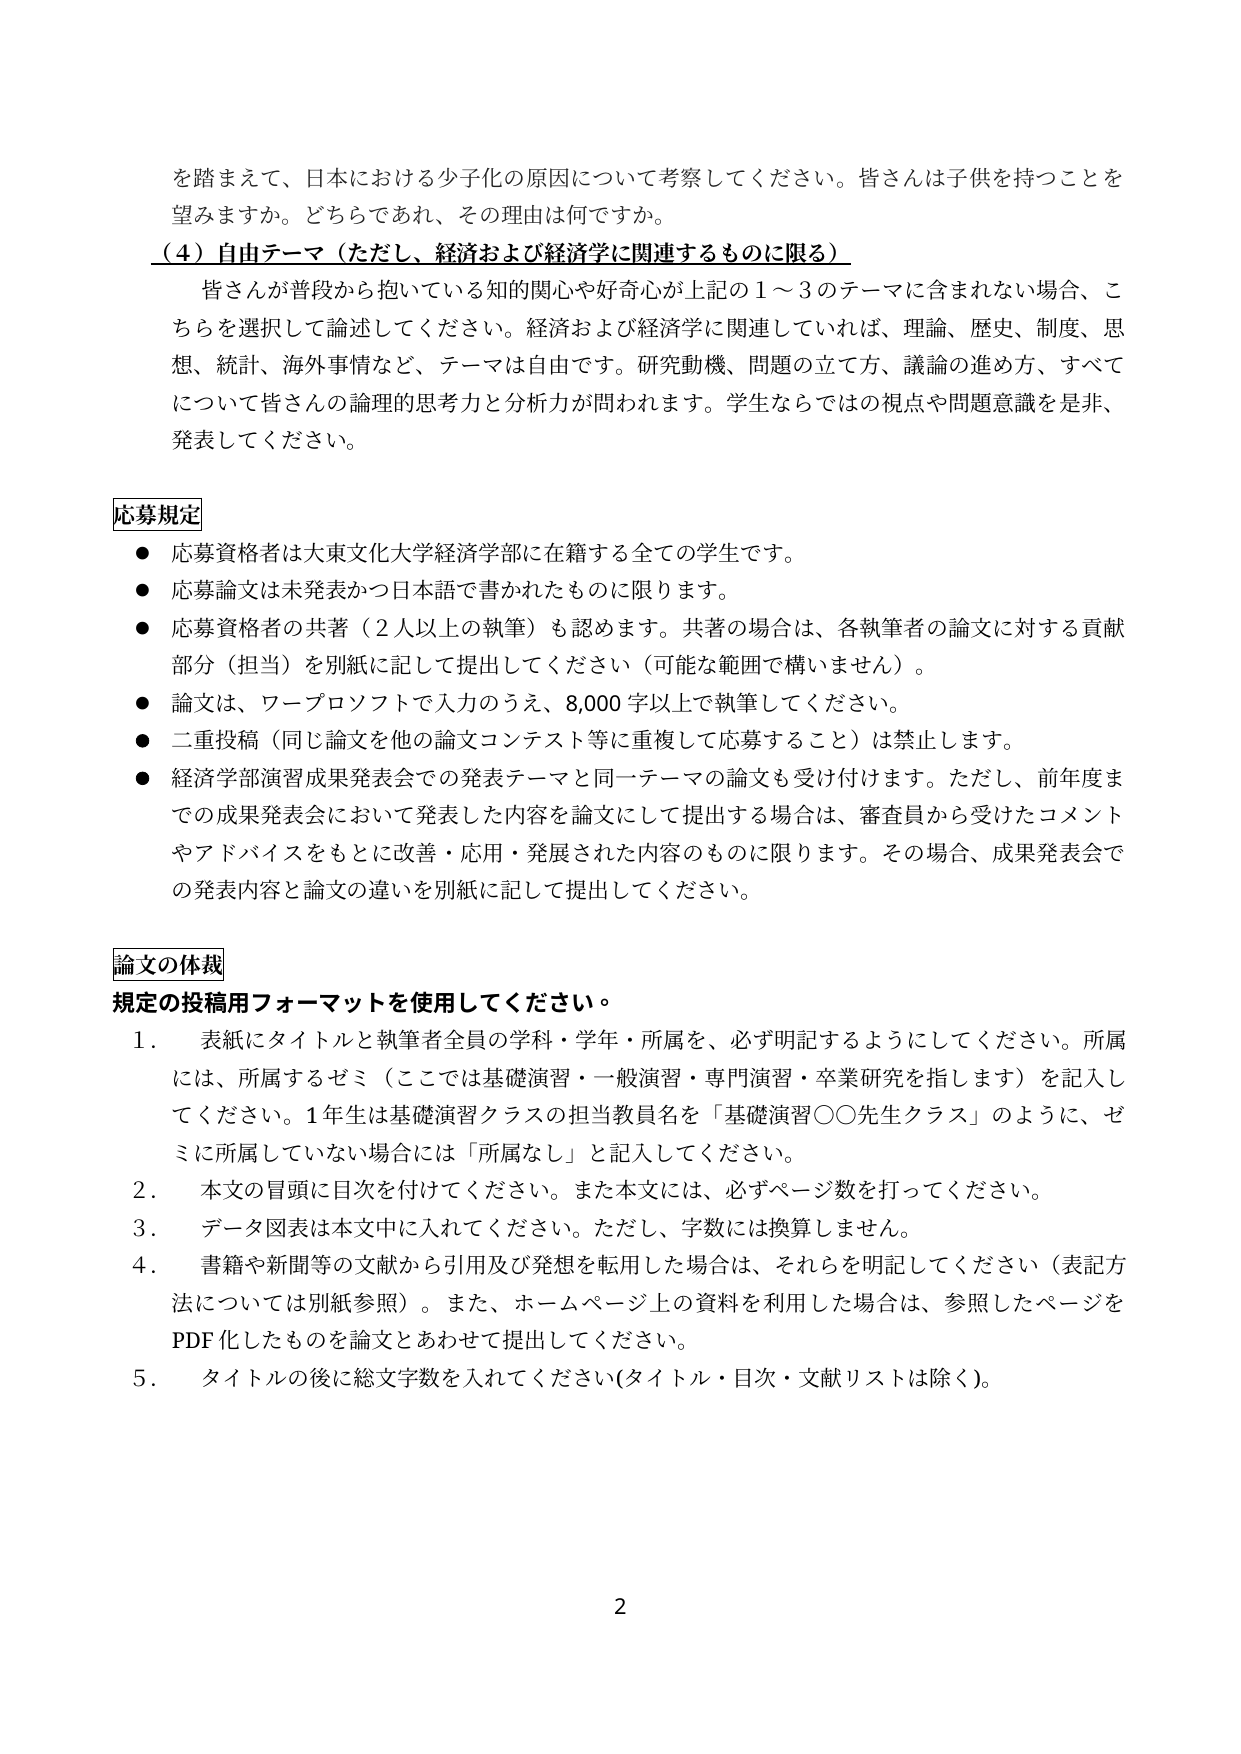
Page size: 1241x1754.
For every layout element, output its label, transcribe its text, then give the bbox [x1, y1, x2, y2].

text （４）自由テーマ（ただし、経済および経済学に関連するものに限る） [150, 233, 1128, 271]
list 応募論文は未発表かつ日本語で書かれたものに限ります。 [134, 571, 1128, 608]
list 書籍や新聞等の文献から引用及び発想を転用した場合は、それらを明記してください（表記方法については別紙参照）。また、ホームページ上の資料を利用した場合は、参照したページをPDF化したものを論文とあわせて提出してください。 [128, 1246, 1128, 1358]
list 論文は、ワープロソフトで入力のうえ、8,000 字以上で執筆してください。 [134, 683, 1128, 721]
list 応募資格者は大東文化大学経済学部に在籍する全ての学生です。 [134, 533, 1128, 571]
list 本文の冒頭に目次を付けてください。また本文には、必ずページ数を打ってください。 [128, 1171, 1128, 1208]
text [172, 192, 1128, 233]
list 表紙にタイトルと執筆者全員の学科・学年・所属を、必ず明記するようにしてください。所属には、所属するゼミ（ここでは基礎演習・一般演習・専門演習・卒業研究を指します）を記入してください。1年生は基礎演習クラスの担当教員名を「基礎演習○○先生クラス」のように、ゼミに所属していない場合には「所属なし」と記入してください。 [128, 1021, 1128, 1171]
list データ図表は本文中に入れてください。ただし、字数には換算しません。 [128, 1208, 1128, 1246]
list タイトルの後に総文字数を入れてください(タイトル・目次・文献リストは除く)。 [128, 1358, 1128, 1396]
list 応募資格者の共著（２人以上の執筆）も認めます。共著の場合は、各執筆者の論文に対する貢献部分（担当）を別紙に記して提出してください（可能な範囲で構いません）。 [134, 608, 1128, 683]
list 二重投稿（同じ論文を他の論文コンテスト等に重複して応募すること）は禁止します。 [134, 721, 1128, 758]
text 応募規定 [112, 496, 1128, 533]
text 規定の投稿用フォーマットを使用してください。 [112, 983, 1128, 1021]
list 経済学部演習成果発表会での発表テーマと同一テーマの論文も受け付けます。ただし、前年度までの成果発表会において発表した内容を論文にして提出する場合は、審査員から受けたコメントやアドバイスをもとに改善・応用・発展された内容のものに限ります。その場合、成果発表会での発表内容と論文の違いを別紙に記して提出してください。 [134, 758, 1128, 908]
text 論文の体裁 [112, 946, 1128, 983]
text 皆さんが普段から抱いている知的関心や好奇心が上記の１～３のテーマに含まれない場合、こちらを選択して論述してください。経済および経済学に関連していれば、理論、歴史、制度、思想、統計、海外事情など、テーマは自由です。研究動機、問題の立て方、議論の進め方、すべてについて皆さんの論理的思考力と分析力が問われます。学生ならではの視点や問題意識を是非、発表してください。 [172, 271, 1128, 458]
